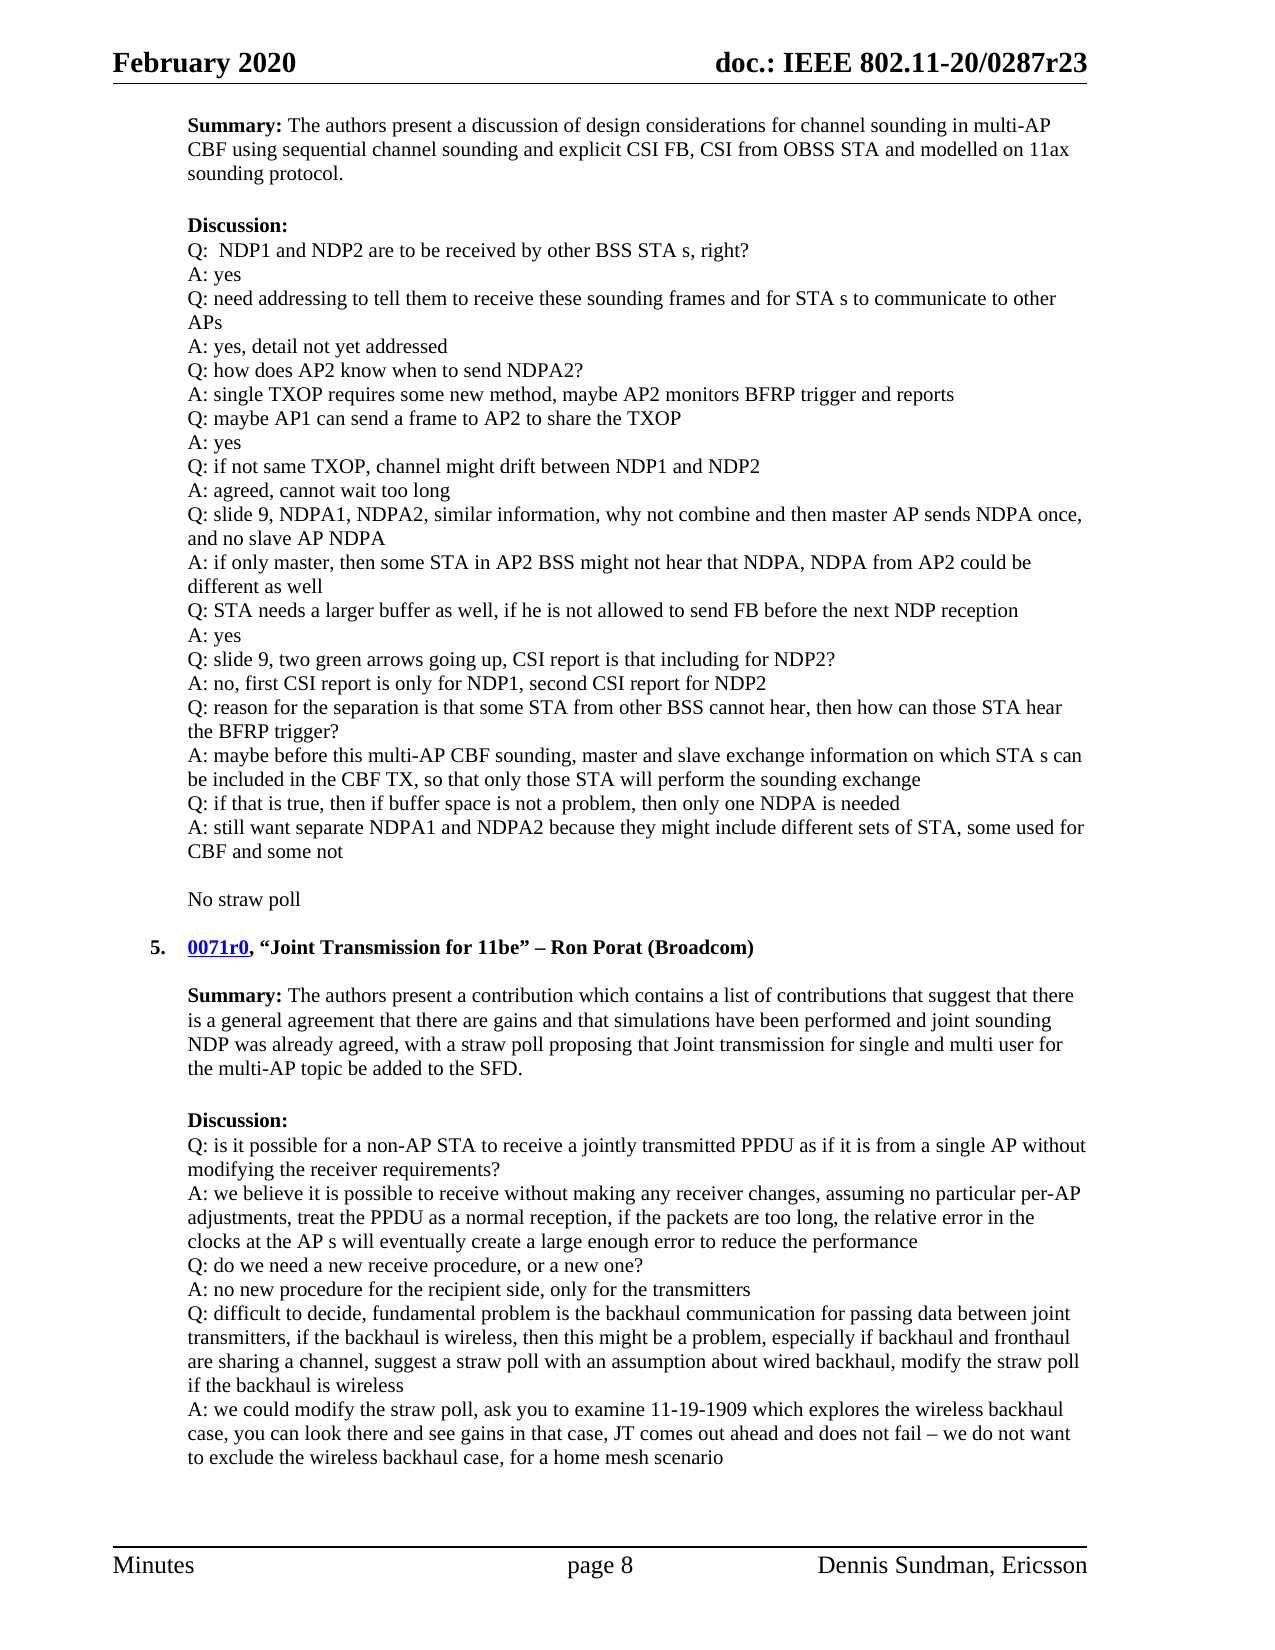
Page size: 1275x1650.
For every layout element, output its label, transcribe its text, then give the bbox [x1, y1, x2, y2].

list A: no new procedure for the recipient side, only for the transmitters [187, 1277, 1087, 1301]
list A: still want separate NDPA1 and NDPA2 because they might include different sets of STA, some used for CBF and some not [187, 815, 1087, 863]
list A: we believe it is possible to receive without making any receiver changes, assuming no particular per-AP adjustments, treat the PPDU as a normal reception, if the packets are too long, the relative error in the clocks at the AP s will eventually create a large enough error to reduce the performance [187, 1181, 1087, 1253]
list Q: slide 9, NDPA1, NDPA2, similar information, why not combine and then master AP sends NDPA once, and no slave AP NDPA [187, 502, 1087, 550]
list Q: maybe AP1 can send a frame to AP2 to share the TXOP [187, 406, 1087, 430]
list No straw poll [187, 887, 1087, 911]
list A: no, first CSI report is only for NDP1, second CSI report for NDP2 [187, 671, 1087, 695]
list A: single TXOP requires some new method, maybe AP2 monitors BFRP trigger and reports [187, 382, 1087, 406]
list Q: NDP1 and NDP2 are to be received by other BSS STA s, right? [187, 237, 1087, 262]
list Q: how does AP2 know when to send NDPA2? [187, 358, 1087, 382]
list A: if only master, then some STA in AP2 BSS might not hear that NDPA, NDPA from AP2 could be different as well [187, 550, 1087, 598]
list 0071r0, “Joint Transmission for 11be” – Ron Porat (Broadcom) [519, 935, 1087, 959]
list Q: if that is true, then if buffer space is not a problem, then only one NDPA is needed [187, 791, 1087, 815]
list A: maybe before this multi-AP CBF sounding, master and slave exchange information on which STA s can be included in the CBF TX, so that only those STA will perform the sounding exchange [187, 743, 1087, 791]
list Summary: The authors present a contribution which contains a list of contributions that suggest that there is a general agreement that there are gains and that simulations have been performed and joint sounding NDP was already agreed, with a straw poll proposing that Joint transmission for single and multi user for the multi-AP topic be added to the SFD. [187, 983, 1087, 1080]
list Q: is it possible for a non-AP STA to receive a jointly transmitted PPDU as if it is from a single AP without modifying the receiver requirements? [187, 1132, 1087, 1181]
list Discussion: [187, 213, 1087, 237]
list Q: difficult to decide, fundamental problem is the backhaul communication for passing data between joint transmitters, if the backhaul is wireless, then this might be a problem, especially if backhaul and fronthaul are sharing a channel, suggest a straw poll with an assumption about wired backhaul, modify the straw poll if the backhaul is wireless [187, 1301, 1087, 1397]
list Q: if not same TXOP, channel might drift between NDP1 and NDP2 [187, 454, 1087, 478]
list Discussion: [187, 1108, 1087, 1132]
list Q: STA needs a larger buffer as well, if he is not allowed to send FB before the next NDP reception [187, 598, 1087, 622]
list A: yes, detail not yet addressed [187, 334, 1087, 358]
list Q: reason for the separation is that some STA from other BSS cannot hear, then how can those STA hear the BFRP trigger? [187, 695, 1087, 743]
list A: agreed, cannot wait too long [187, 478, 1087, 502]
list Summary: The authors present a discussion of design considerations for channel sounding in multi-AP CBF using sequential channel sounding and explicit CSI FB, CSI from OBSS STA and modelled on 11ax sounding protocol. [187, 112, 1087, 185]
list A: we could modify the straw poll, ask you to examine 11-19-1909 which explores the wireless backhaul case, you can look there and see gains in that case, JT comes out ahead and does not fail – we do not want to exclude the wireless backhaul case, for a home mesh scenario [187, 1397, 1087, 1469]
list Q: need addressing to tell them to receive these sounding frames and for STA s to communicate to other APs [187, 286, 1087, 334]
list A: yes [187, 430, 1087, 454]
list Q: slide 9, two green arrows going up, CSI report is that including for NDP2? [187, 647, 1087, 671]
list A: yes [187, 262, 1087, 286]
list A: yes [187, 622, 1087, 647]
list Q: do we need a new receive procedure, or a new one? [187, 1253, 1087, 1277]
